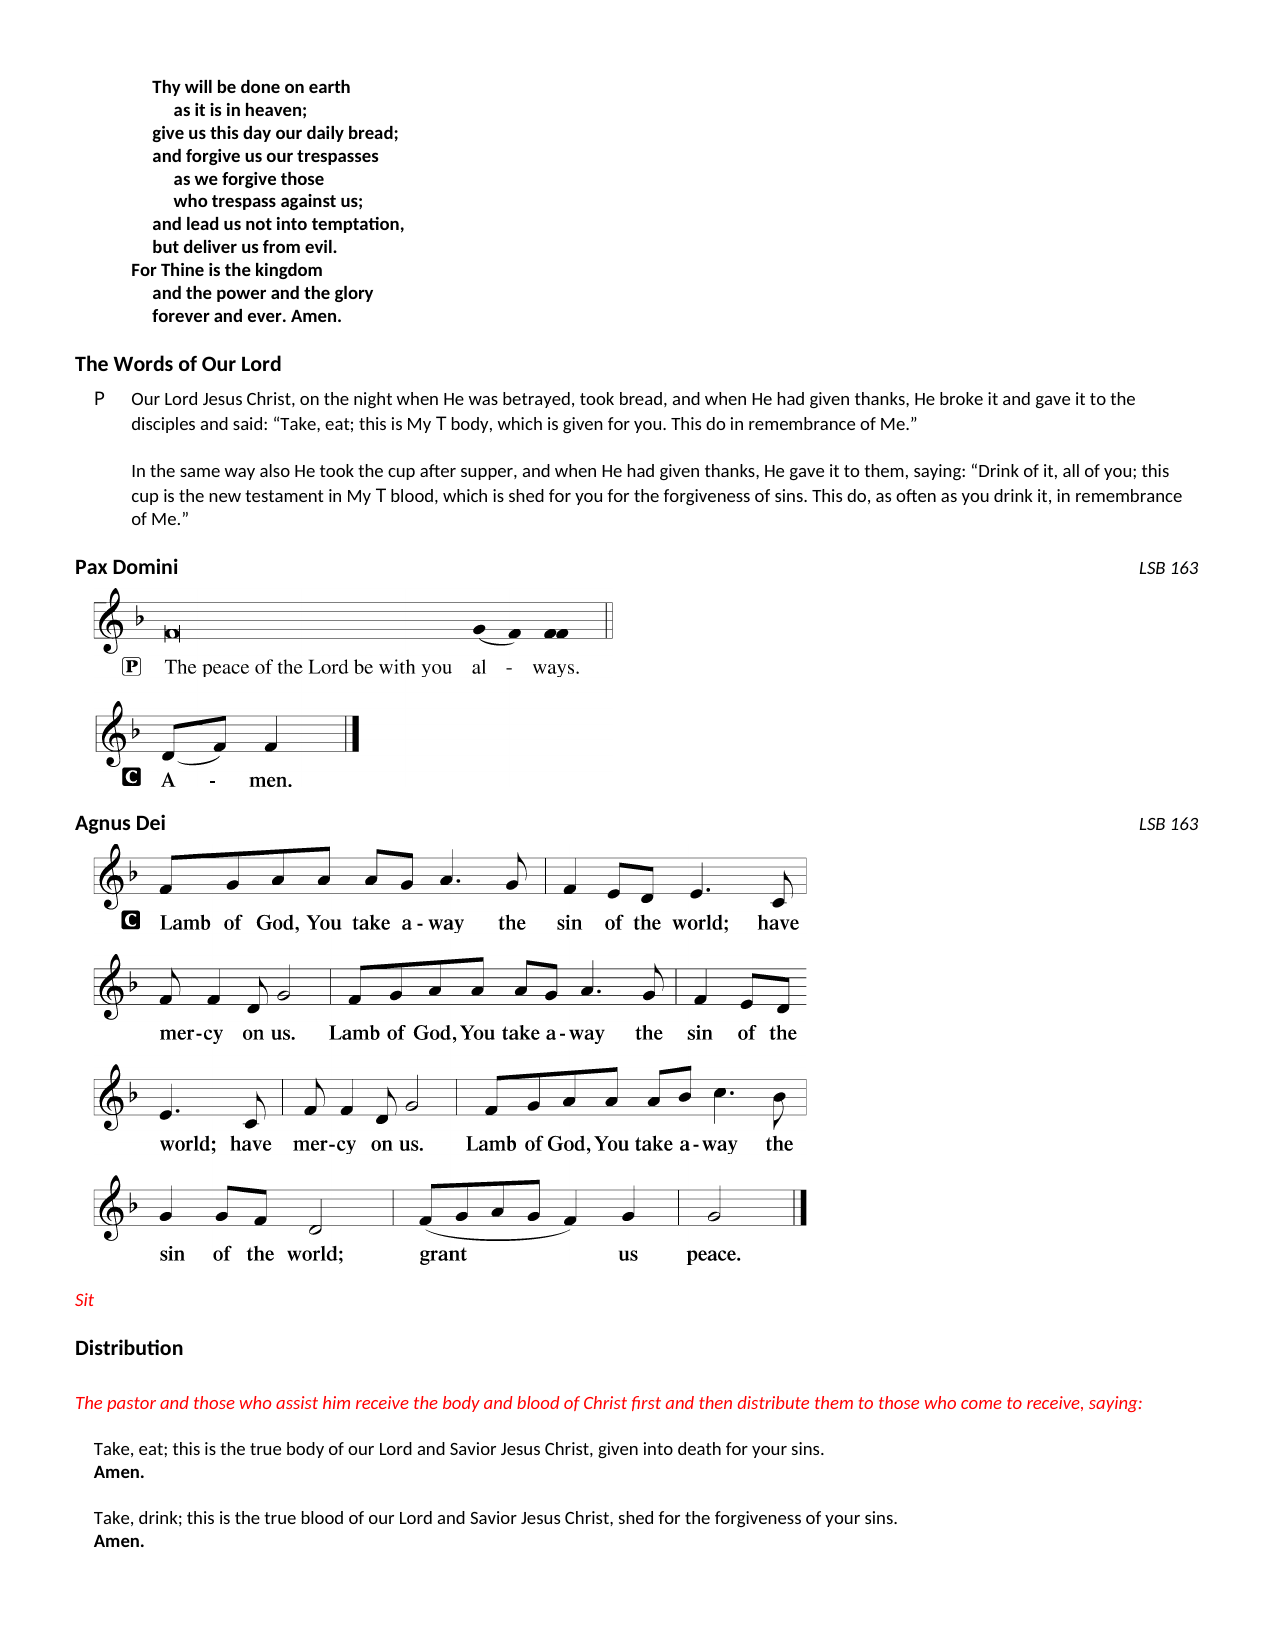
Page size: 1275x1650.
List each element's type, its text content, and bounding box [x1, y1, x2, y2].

text Take, eat; this is the true body of our Lord and Savior Jesus Christ, given into death for your sins. [94, 1437, 1200, 1460]
text In the same way also He took the cup after supper, and when He had given thanks, He gave it to them, saying: “Drink of it, all of you; this cup is the new testament in My T blood, which is shed for you for the forgiveness of sins. This do, as often as you drink it, in remembrance of Me.” [131, 459, 1200, 530]
text forever and ever. Amen. [131, 304, 1200, 327]
text Take, drink; this is the true blood of our Lord and Savior Jesus Christ, shed for the forgiveness of your sins. [94, 1506, 1200, 1529]
text Distribution [75, 1334, 1200, 1360]
text Thy will be done on earth [131, 75, 1200, 98]
text The Words of Our Lord [75, 350, 1200, 377]
text who trespass against us; [131, 189, 1200, 212]
text and forgive us our trespasses [131, 144, 1200, 167]
text but deliver us from evil. [131, 235, 1200, 258]
text Amen. [94, 1460, 1200, 1483]
text give us this day our daily bread; [131, 121, 1200, 144]
text Sit [75, 1288, 1200, 1311]
text Amen. [94, 1529, 1200, 1552]
text Agnus Dei LSB 163 [75, 809, 1200, 836]
text as we forgive those [131, 167, 1200, 189]
text Pax Domini LSB 163 [75, 553, 1200, 580]
picture [93, 844, 807, 1265]
text and lead us not into temptation, [131, 212, 1200, 235]
text For Thine is the kingdom [131, 258, 1200, 281]
text and the power and the glory [131, 281, 1200, 304]
picture [93, 588, 613, 787]
text The pastor and those who assist him receive the body and blood of Christ first and then distribute them to those who come to receive, saying: [75, 1392, 1200, 1414]
text P Our Lord Jesus Christ, on the night when He was betrayed, took bread, and when He had given thanks, He broke it and gave it to the disciples and said: “Take, eat; this is My T body, which is given for you. This do in remembrance of Me.” [94, 385, 1200, 436]
text as it is in heaven; [131, 98, 1200, 121]
